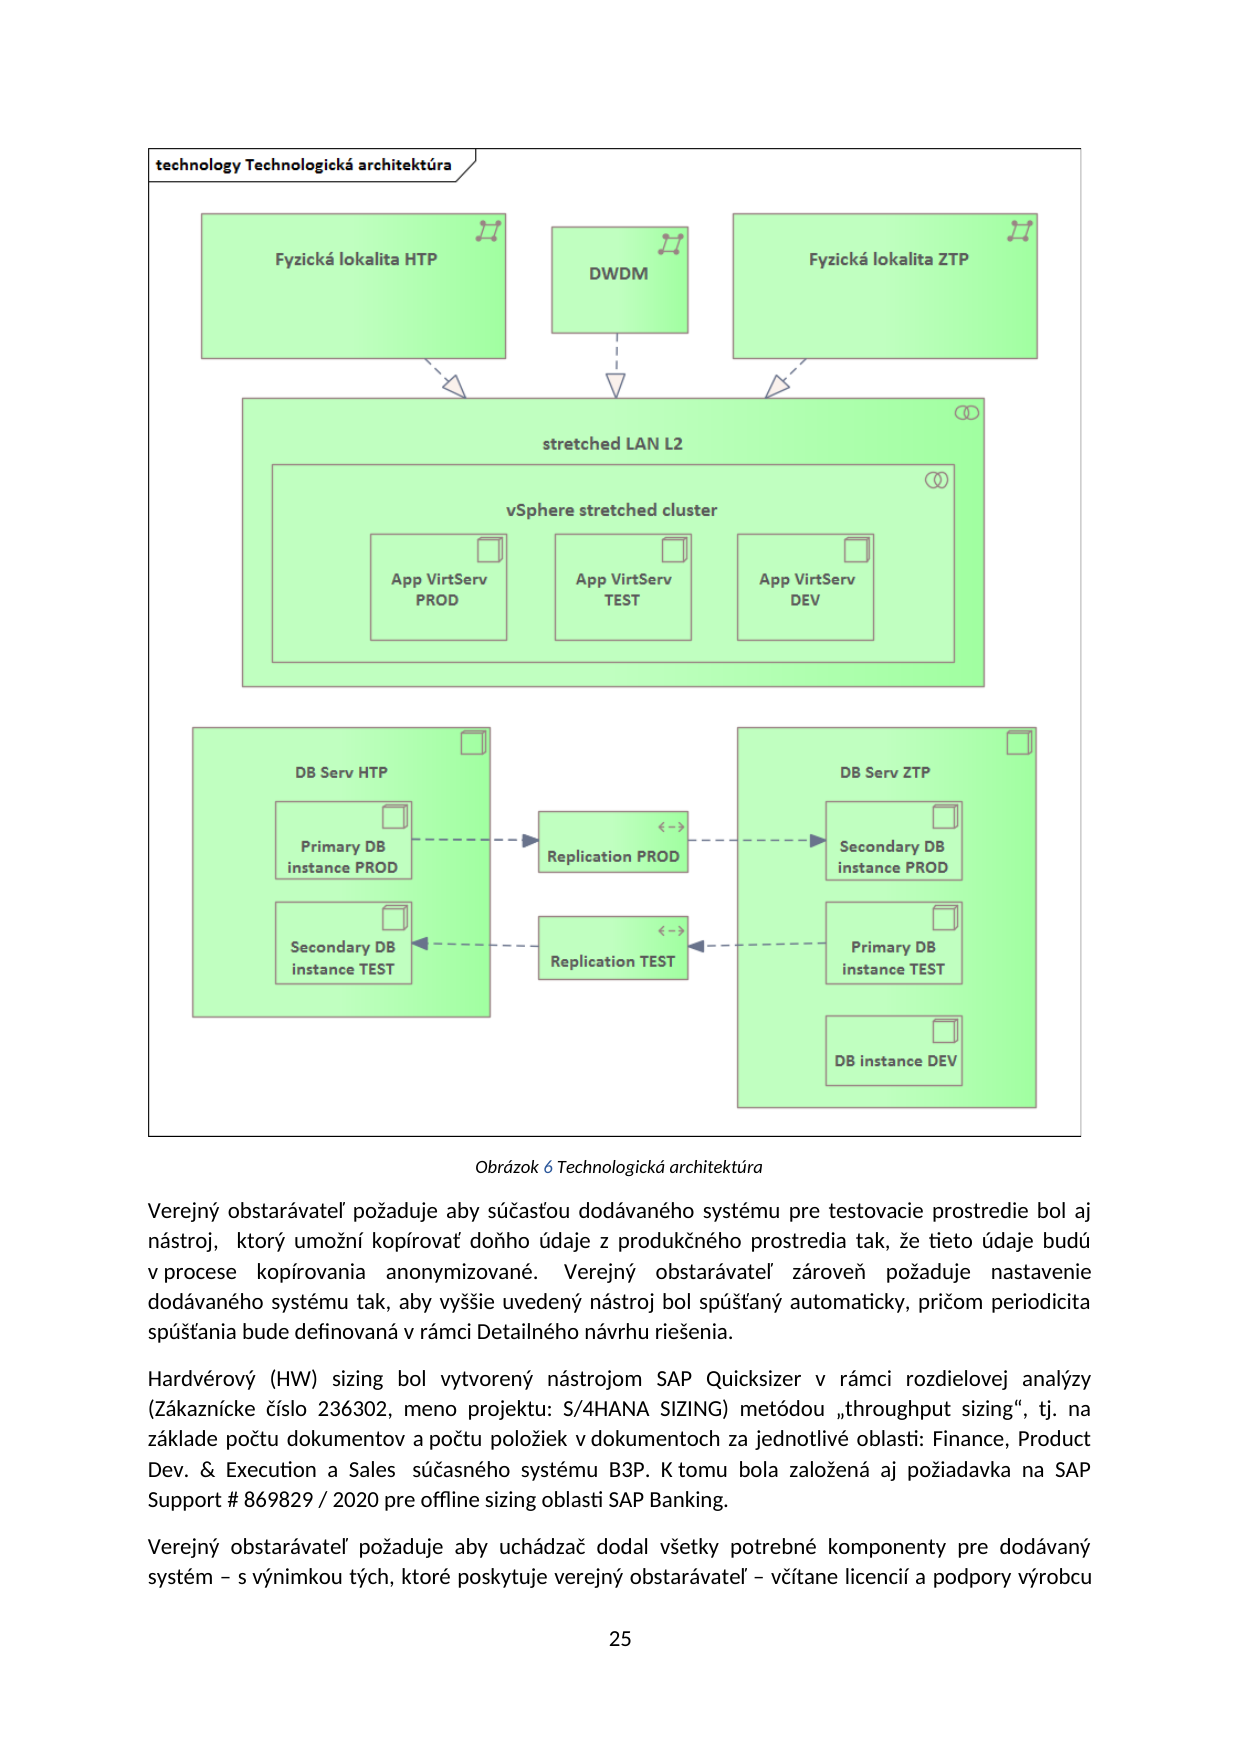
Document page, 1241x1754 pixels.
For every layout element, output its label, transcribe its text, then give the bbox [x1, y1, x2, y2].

picture [147, 147, 1082, 1137]
text Verejný obstarávateľ požaduje aby súčasťou dodávaného systému pre testovacie prostredie bol aj nástroj, ktorý umožní kopírovať doňho údaje z produkčného prostredia tak, že tieto údaje budú v procese kopírovania anonymizované. Verejný obstarávateľ zároveň požaduje nastavenie dodávaného systému tak, aby vyššie uvedený nástroj bol spúšťaný automaticky, pričom periodicita spúšťania bude definovaná v rámci Detailného návrhu riešenia. [148, 1196, 1092, 1345]
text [148, 1532, 1092, 1590]
text Hardvérový (HW) sizing bol vytvorený nástrojom SAP Quicksizer v rámci rozdielovej analýzy (Zákaznícke číslo 236302, meno projektu: S/4HANA SIZING) metódou „throughput sizing“, tj. na základe počtu dokumentov a počtu položiek v dokumentoch za jednotlivé oblasti: Finance, Product Dev. & Execution a Sales súčasného systému B3P. K tomu bola založená aj požiadavka na SAP Support # 869829 / 2020 pre offline sizing oblasti SAP Banking. [148, 1364, 1092, 1513]
